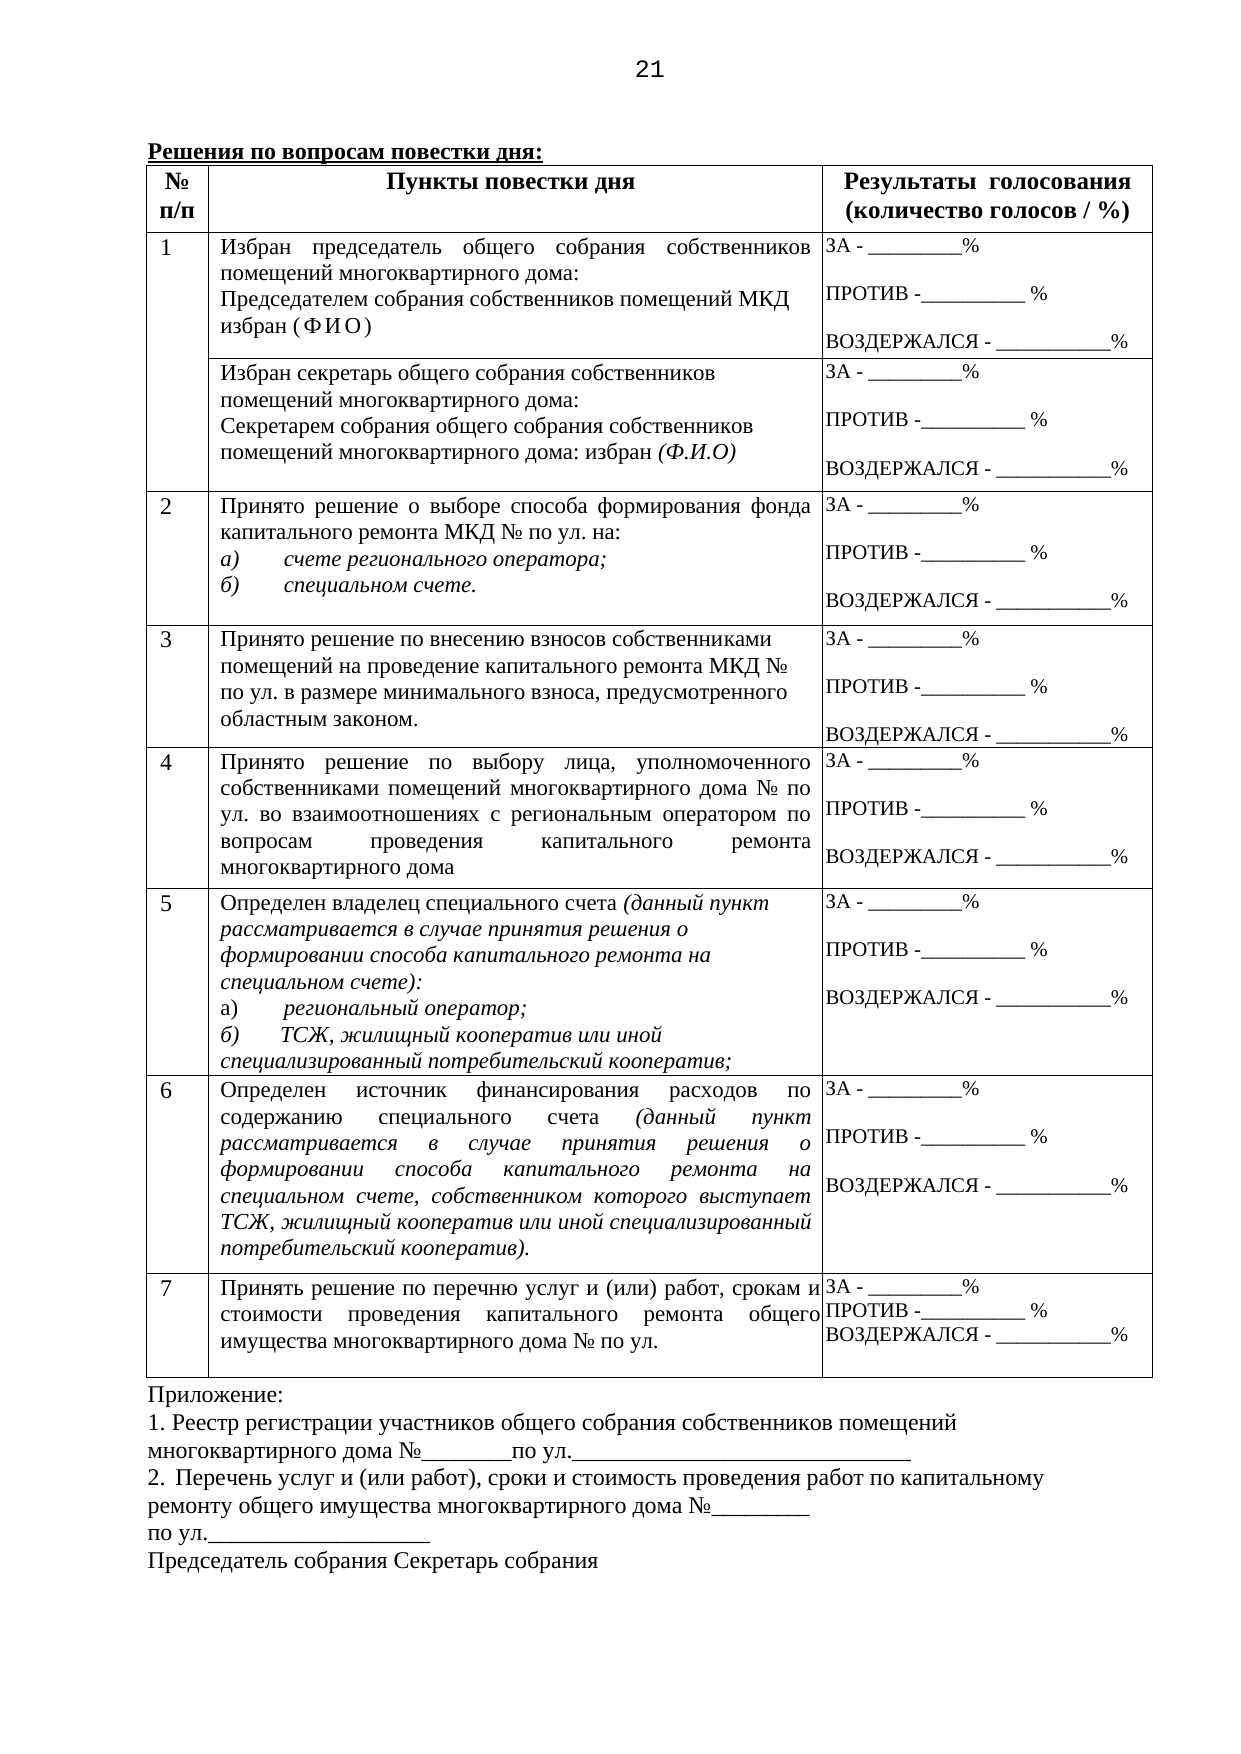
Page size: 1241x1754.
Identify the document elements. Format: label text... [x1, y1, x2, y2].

table_cell Принято решение по внесению взносов собственниками помещений на проведение капитального ремонта МКД № по ул. в размере минимального взноса, предусмотренного областным законом. [209, 626, 822, 747]
table_header Результаты голосования (количество голосов / %) [823, 166, 1152, 232]
table_cell 2 [147, 492, 208, 624]
table_cell ЗА - _________% ПРОТИВ -__________ % ВОЗДЕРЖАЛСЯ - ___________% [823, 1274, 1152, 1377]
table_cell ЗА - _________% ПРОТИВ -__________ % ВОЗДЕРЖАЛСЯ - ___________% [823, 233, 1152, 358]
text по ул. [147, 1518, 1151, 1546]
table_cell 3 [147, 626, 208, 747]
table_header Пункты повестки дня [209, 166, 822, 232]
table_cell 1 [147, 233, 208, 491]
table_cell Определен источник финансирования расходов по содержанию специального счета (данный пункт рассматривается в случае принятия решения о формировании способа капитального ремонта на специальном счете, собственником которого выступает ТСЖ, жилищный кооператив или иной специализированный потребительский кооператив). [209, 1076, 822, 1273]
table_cell ЗА - _________% ПРОТИВ -__________ % ВОЗДЕРЖАЛСЯ - ___________% [823, 889, 1152, 1075]
table_cell ЗА - _________% ПРОТИВ -__________ % ВОЗДЕРЖАЛСЯ - ___________% [823, 359, 1152, 491]
list Перечень услуг и (или работ), сроки и стоимость проведения работ по капитальному ремонту общего имущества многоквартирного дома № [147, 1463, 1110, 1518]
table_cell ЗА - _________% ПРОТИВ -__________ % ВОЗДЕРЖАЛСЯ - ___________% [823, 1076, 1152, 1273]
table_cell Избран секретарь общего собрания собственников помещений многоквартирного дома: Секретарем собрания общего собрания собственников помещений многоквартирного дома: избран (Ф.И.О) [209, 359, 822, 491]
table_cell ЗА - _________% ПРОТИВ -__________ % ВОЗДЕРЖАЛСЯ - ___________% [823, 626, 1152, 747]
list Реестр регистрации участников общего собрания собственников помещений многоквартирного дома № по ул. [147, 1408, 1026, 1463]
table_cell Избран председатель общего собрания собственников помещений многоквартирного дома: Председателем собрания собственников помещений МКД избран (ФИО) [209, 233, 822, 358]
table_cell Принято решение по выбору лица, уполномоченного собственниками помещений многоквартирного дома № по ул. во взаимоотношениях с региональным оператором по вопросам проведения капитального ремонта многоквартирного дома [209, 748, 822, 888]
text Решения по вопросам повестки дня: [147, 137, 1151, 165]
table_header № п/п [147, 166, 208, 232]
table_cell 5 [147, 889, 208, 1075]
table_cell Принято решение о выборе способа формирования фонда капитального ремонта МКД № по ул. на: а) счете регионального оператора; б) специальном счете. [209, 492, 822, 624]
table_cell 4 [147, 748, 208, 888]
table_cell Принять решение по перечню услуг и (или) работ, срокам и стоимости проведения капитального ремонта общего имущества многоквартирного дома № по ул. [209, 1274, 822, 1377]
text Председатель собрания Секретарь собрания [147, 1546, 1110, 1574]
table_cell 6 [147, 1076, 208, 1273]
table_cell ЗА - _________% ПРОТИВ -__________ % ВОЗДЕРЖАЛСЯ - ___________% [823, 748, 1152, 888]
table_cell ЗА - _________% ПРОТИВ -__________ % ВОЗДЕРЖАЛСЯ - ___________% [823, 492, 1152, 624]
table_cell 7 [147, 1274, 208, 1377]
table_cell Определен владелец специального счета (данный пункт рассматривается в случае принятия решения о формировании способа капитального ремонта на специальном счете): а) региональный оператор; б) ТСЖ, жилищный кооператив или иной специализированный потребительский кооператив; [209, 889, 822, 1075]
text Приложение: [147, 1380, 1151, 1408]
